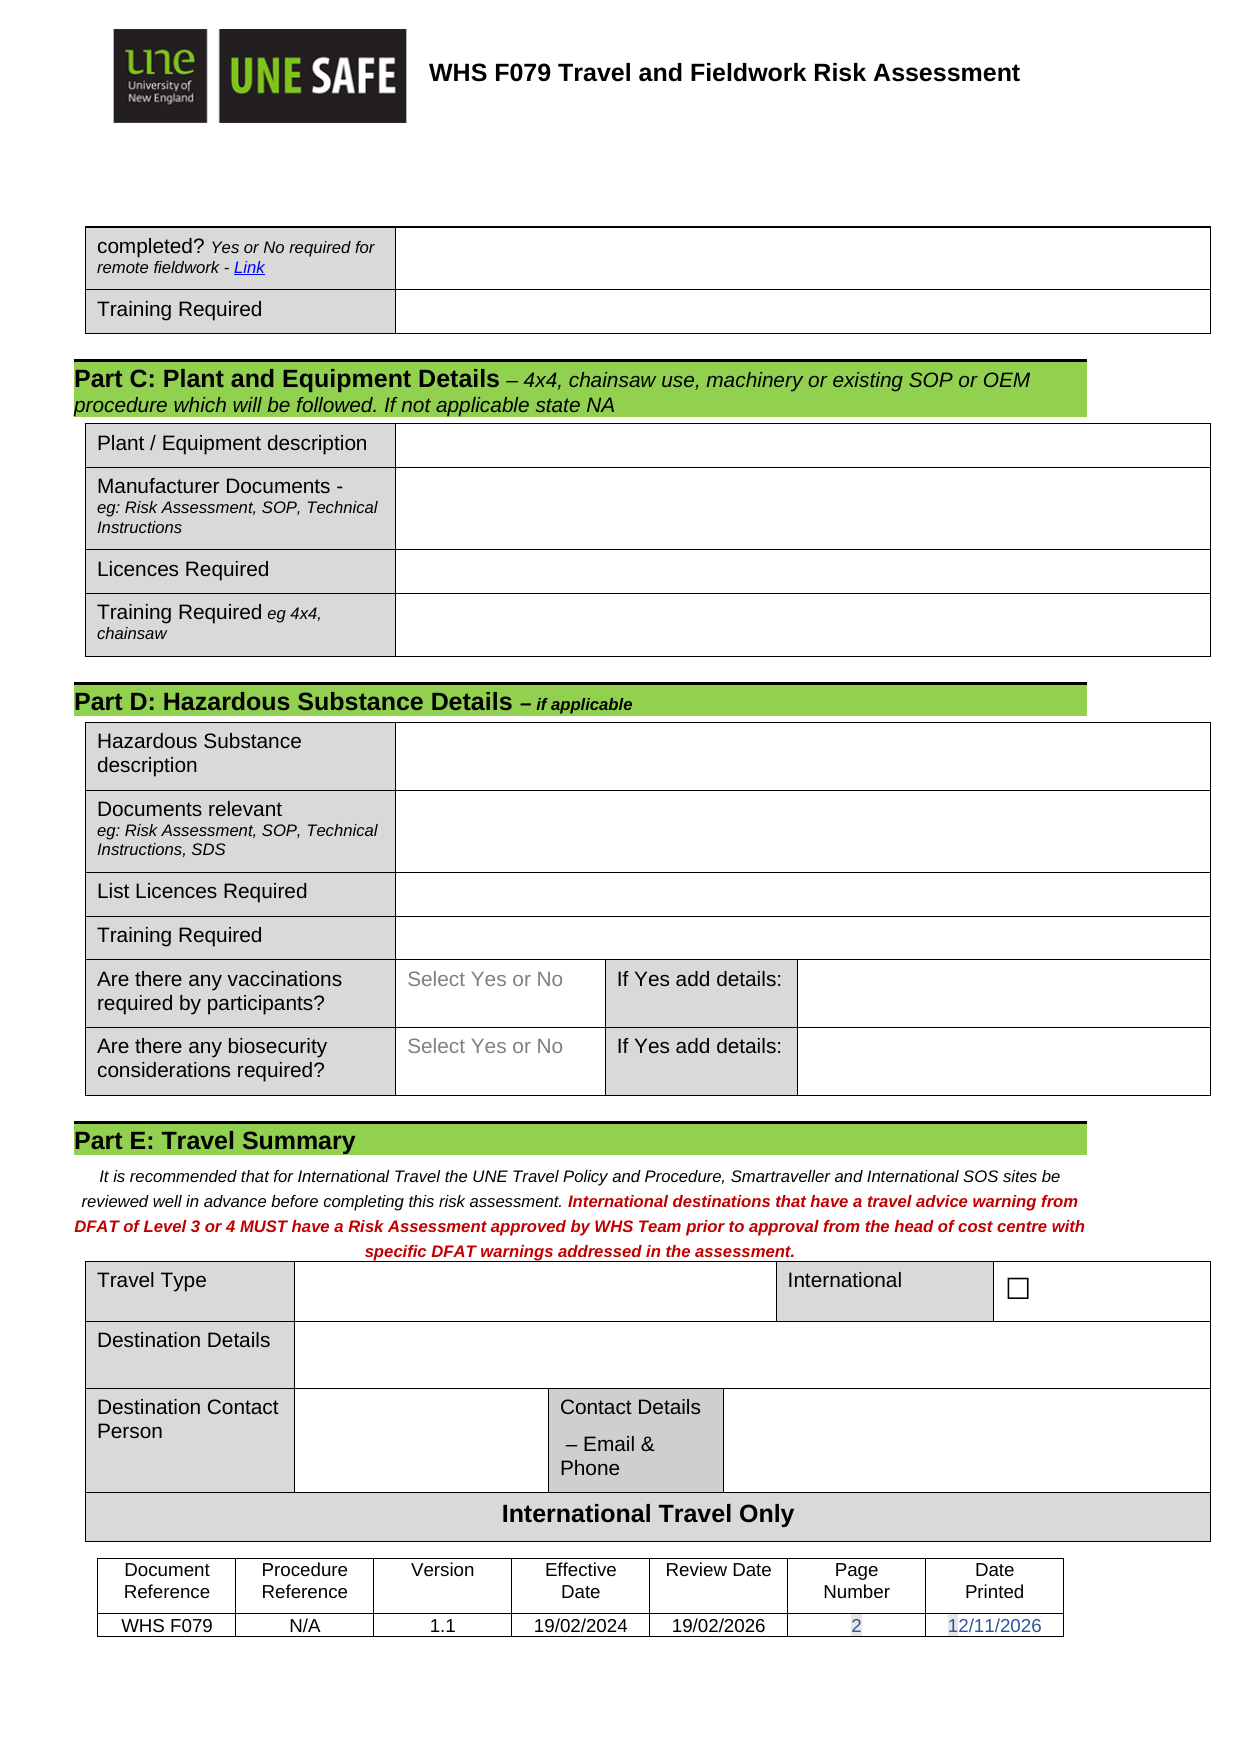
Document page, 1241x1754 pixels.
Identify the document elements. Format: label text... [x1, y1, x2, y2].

table_cell [295, 1389, 548, 1492]
table_cell Training Required [86, 917, 395, 959]
table_cell Contact Details – Email & Phone [549, 1389, 723, 1492]
table_cell Training Required [86, 290, 395, 333]
table_header Plant / Equipment description [86, 424, 395, 467]
table_cell [396, 594, 1210, 656]
table_cell [396, 468, 1210, 549]
table_cell [396, 917, 1210, 959]
table_cell [396, 873, 1210, 916]
table_header [295, 1262, 776, 1321]
table_cell [396, 1028, 605, 1095]
table_header [396, 424, 1210, 467]
table_cell Are there any vaccinations required by participants? [86, 960, 395, 1027]
text It is recommended that for International Travel the UNE Travel Policy and Procedure, Smartraveller and International SOS sites be reviewed well in advance before completing this risk assessment. International destinations that have a travel advice warning from DFAT of Level 3 or 4 MUST have a Risk Assessment approved by WHS Team prior to approval from the head of cost centre with specific DFAT warnings addressed in the assessment. [74, 1161, 1087, 1261]
table_cell Manufacturer Documents - eg: Risk Assessment, SOP, Technical Instructions [86, 468, 395, 549]
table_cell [86, 228, 395, 289]
table_cell International Travel Only [86, 1493, 1210, 1541]
table_cell [396, 791, 1210, 872]
table_cell Training Required eg 4x4, chainsaw [86, 594, 395, 656]
table_cell [396, 960, 605, 1027]
table_cell [798, 960, 1210, 1027]
table_cell [724, 1389, 1210, 1492]
table_cell Are there any biosecurity considerations required? [86, 1028, 395, 1095]
table_cell [798, 1028, 1210, 1095]
table_cell [396, 228, 1210, 289]
table_cell Destination Details [86, 1322, 294, 1388]
table_cell If Yes add details: [606, 960, 797, 1027]
table_cell If Yes add details: [606, 1028, 797, 1095]
picture [113, 29, 407, 123]
table_header Travel Type [86, 1262, 294, 1321]
table_header International [777, 1262, 993, 1321]
table_header [994, 1262, 1210, 1321]
subtitle Part C: Plant and Equipment Details – 4x4, chainsaw use, machinery or existing SOP or OEM procedure which will be followed. If not applicable state NA [74, 362, 1087, 417]
table_cell [396, 550, 1210, 593]
table_cell Documents relevant eg: Risk Assessment, SOP, Technical Instructions, SDS [86, 791, 395, 872]
table_cell [396, 290, 1210, 333]
table_cell Destination Contact Person [86, 1389, 294, 1492]
table_cell Licences Required [86, 550, 395, 593]
subtitle Part D: Hazardous Substance Details – if applicable [74, 685, 1087, 716]
subtitle Part E: Travel Summary [74, 1124, 1087, 1155]
table_header Hazardous Substance description [86, 723, 395, 790]
table_cell [295, 1322, 1210, 1388]
table_cell List Licences Required [86, 873, 395, 916]
table_header [396, 723, 1210, 790]
